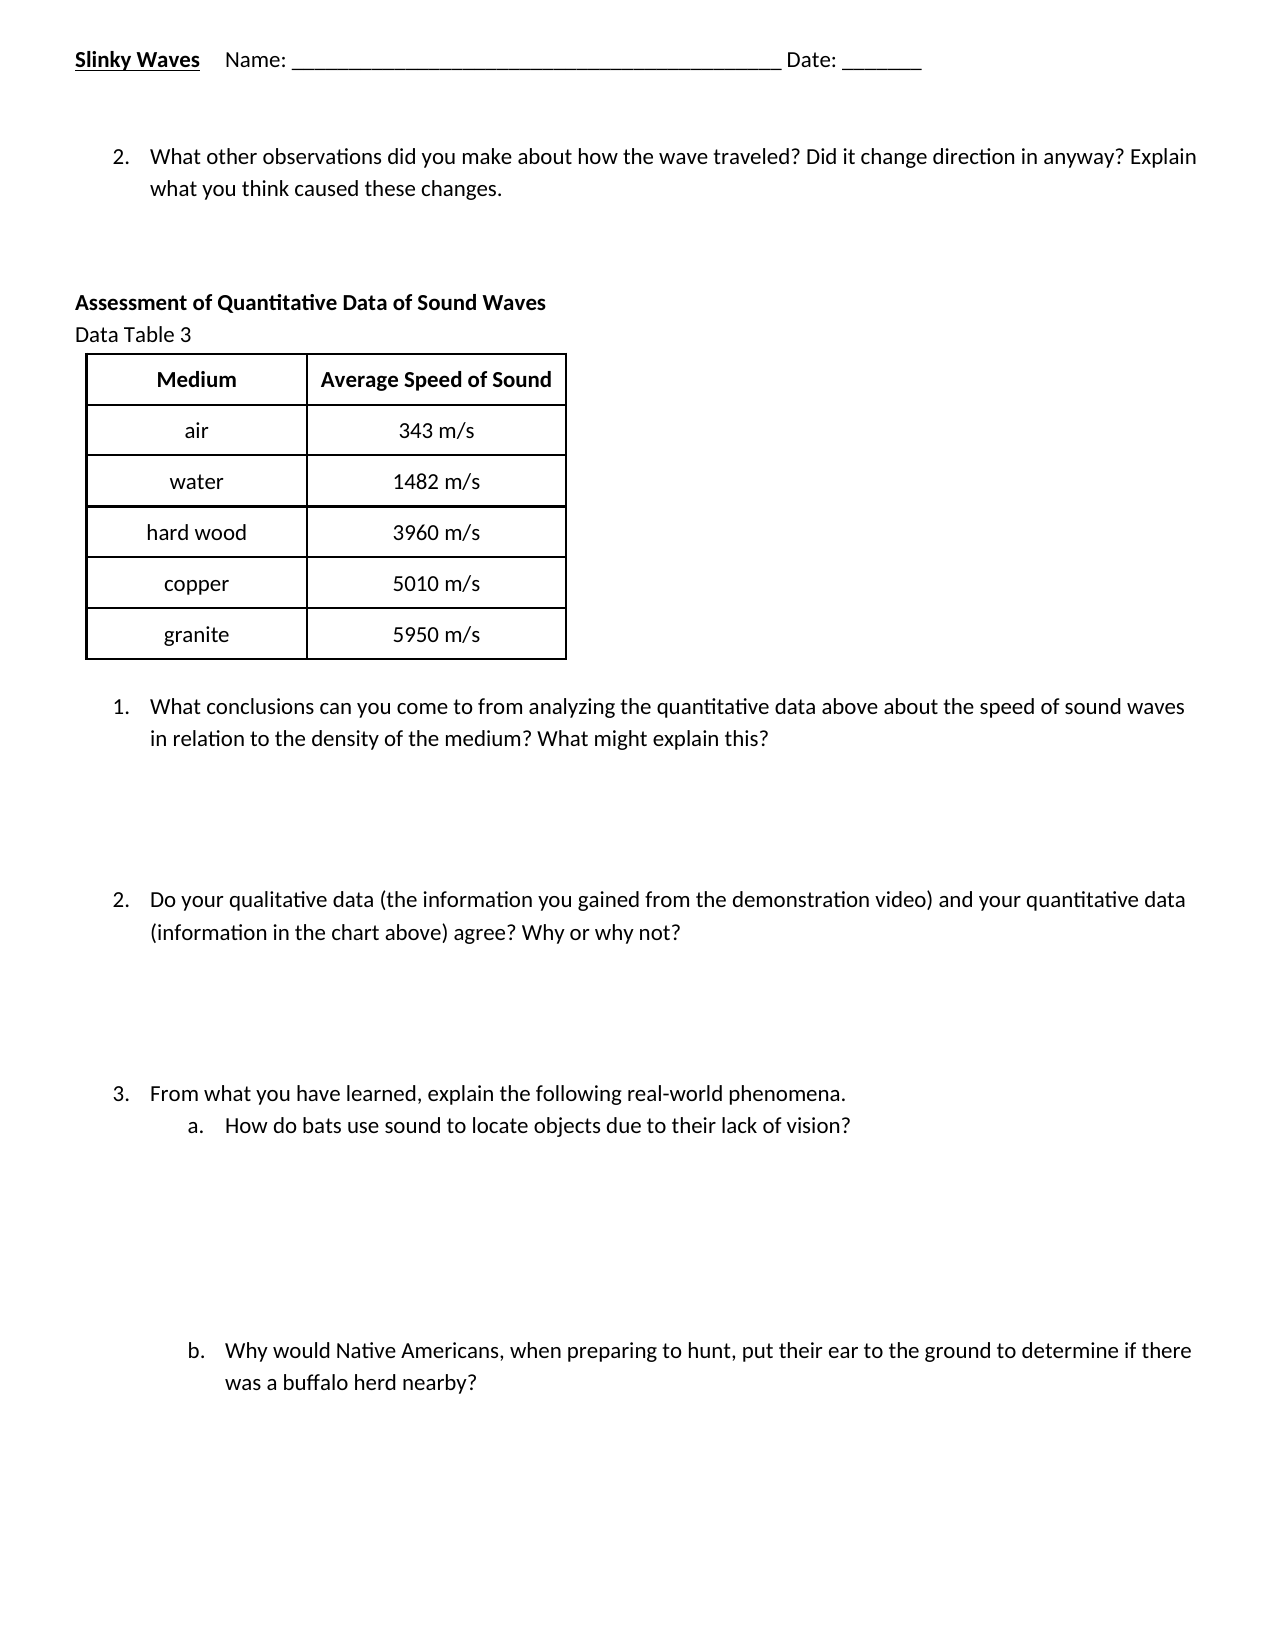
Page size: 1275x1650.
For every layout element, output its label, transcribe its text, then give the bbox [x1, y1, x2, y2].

table_header Average Speed of Sound [308, 355, 565, 403]
text Data Table 3 [75, 320, 1200, 348]
table_cell 343 m/s [308, 406, 565, 454]
table_cell water [88, 456, 306, 505]
table_header Medium [88, 355, 306, 403]
list What other observations did you make about how the wave traveled? Did it change direction in anyway? Explain what you think caused these changes. [112, 142, 1200, 202]
table_cell hard wood [88, 508, 306, 556]
table_cell 5950 m/s [308, 609, 565, 658]
text Assessment of Quantitative Data of Sound Waves [75, 288, 1200, 316]
table_cell 3960 m/s [308, 508, 565, 556]
list Do your qualitative data (the information you gained from the demonstration video) and your quantitative data (information in the chart above) agree? Why or why not? [112, 886, 1200, 946]
table_cell air [88, 406, 306, 454]
list How do bats use sound to locate objects due to their lack of vision? [187, 1111, 1200, 1139]
list What conclusions can you come to from analyzing the quantitative data above about the speed of sound waves in relation to the density of the medium? What might explain this? [112, 692, 1200, 753]
list From what you have learned, explain the following real-world phenomena. [112, 1079, 1200, 1107]
table_cell 5010 m/s [308, 558, 565, 607]
table_cell granite [88, 609, 306, 658]
table_cell 1482 m/s [308, 456, 565, 505]
list Why would Native Americans, when preparing to hunt, put their ear to the ground to determine if there was a buffalo herd nearby? [187, 1336, 1200, 1396]
table_cell copper [88, 558, 306, 607]
